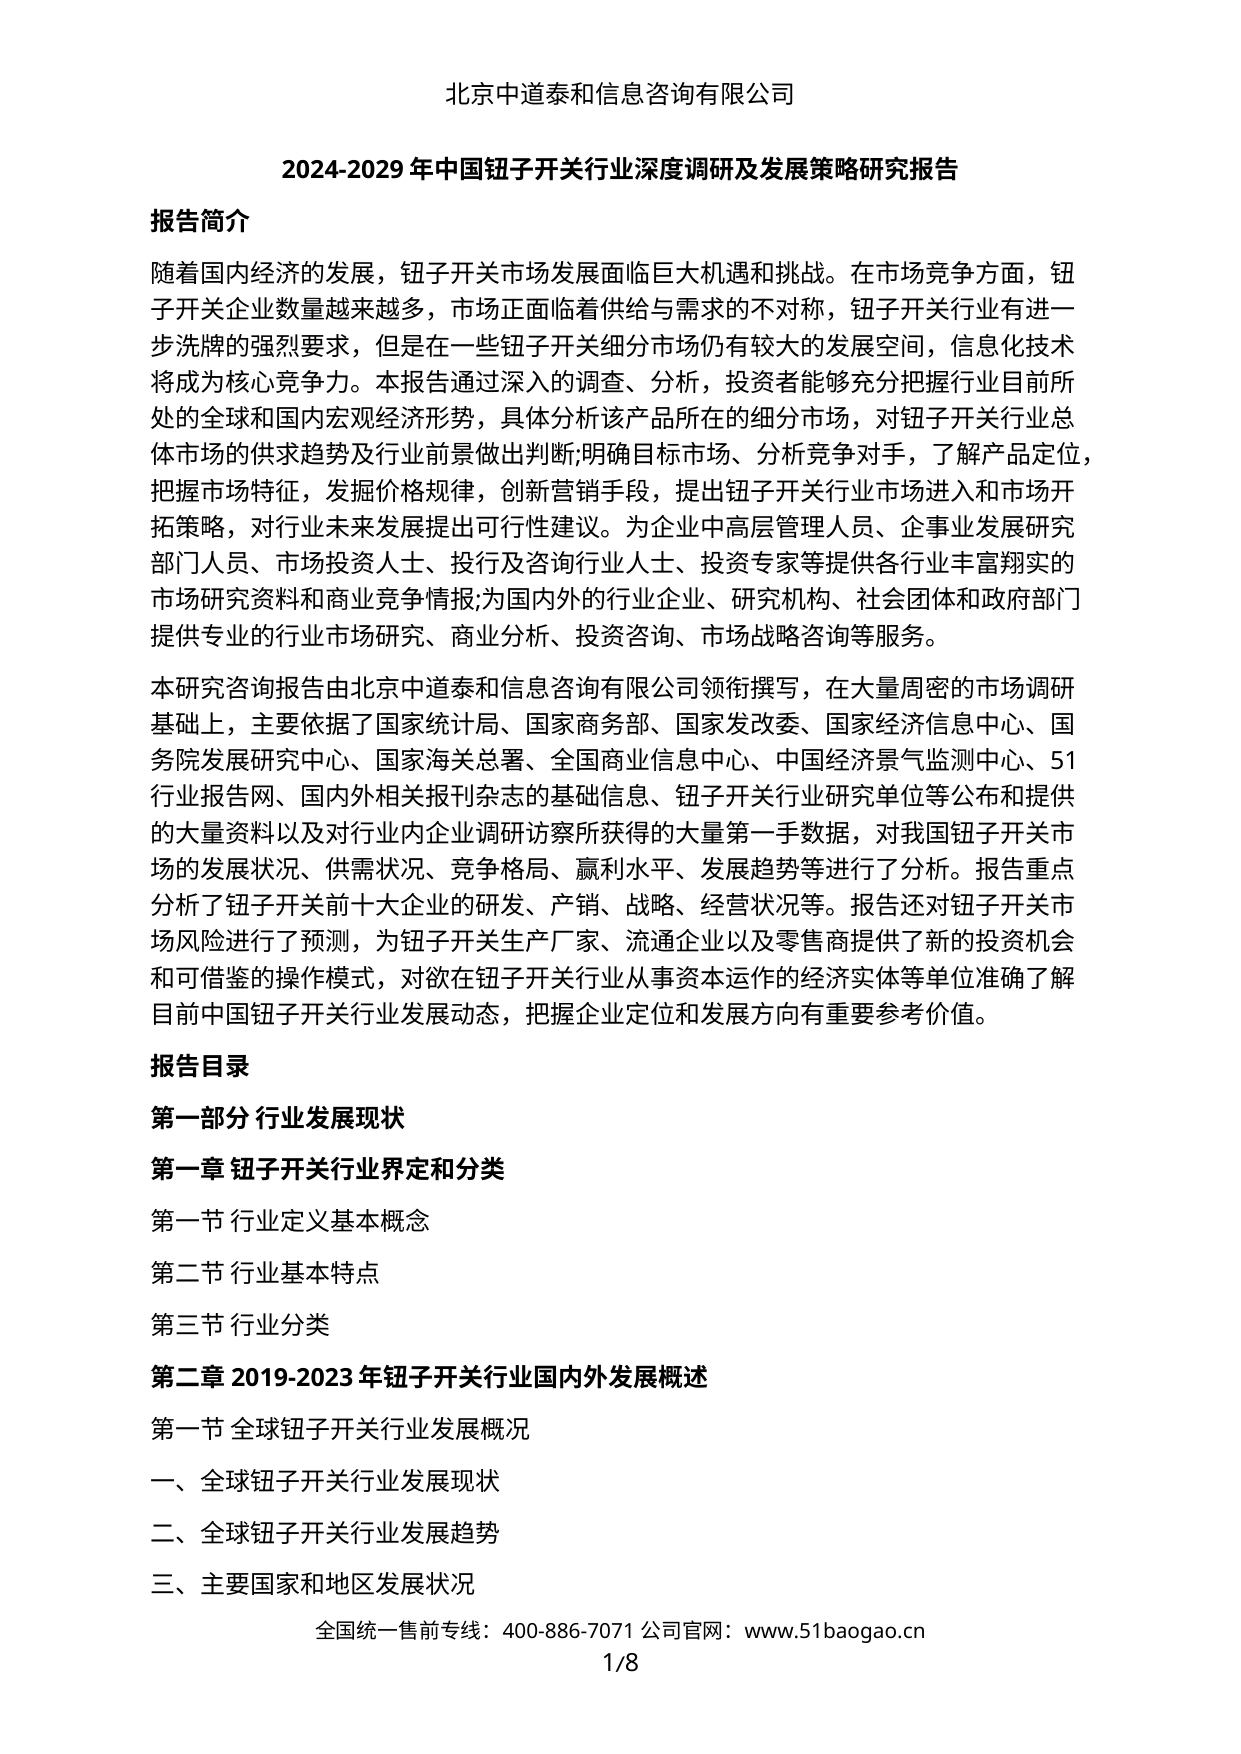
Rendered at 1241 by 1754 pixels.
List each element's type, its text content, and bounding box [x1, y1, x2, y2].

text 第一部分 行业发展现状 [150, 1098, 1090, 1134]
text 第一节 行业定义基本概念 [150, 1202, 1090, 1238]
text 三、主要国家和地区发展状况 [150, 1565, 1090, 1601]
text 第二节 行业基本特点 [150, 1254, 1090, 1290]
text 第三节 行业分类 [150, 1306, 1090, 1342]
text 报告目录 [150, 1046, 1090, 1082]
text 第一节 全球钮子开关行业发展概况 [150, 1409, 1090, 1446]
text 报告简介 [150, 202, 1090, 238]
text 随着国内经济的发展，钮子开关市场发展面临巨大机遇和挑战。在市场竞争方面，钮子开关企业数量越来越多，市场正面临着供给与需求的不对称，钮子开关行业有进一步洗牌的强烈要求，但是在一些钮子开关细分市场仍有较大的发展空间，信息化技术将成为核心竞争力。本报告通过深入的调查、分析，投资者能够充分把握行业目前所处的全球和国内宏观经济形势，具体分析该产品所在的细分市场，对钮子开关行业总体市场的供求趋势及行业前景做出判断;明确目标市场、分析竞争对手，了解产品定位，把握市场特征，发掘价格规律，创新营销手段，提出钮子开关行业市场进入和市场开拓策略，对行业未来发展提出可行性建议。为企业中高层管理人员、企事业发展研究部门人员、市场投资人士、投行及咨询行业人士、投资专家等提供各行业丰富翔实的市场研究资料和商业竞争情报;为国内外的行业企业、研究机构、社会团体和政府部门提供专业的行业市场研究、商业分析、投资咨询、市场战略咨询等服务。 [150, 254, 1090, 652]
text 本研究咨询报告由北京中道泰和信息咨询有限公司领衔撰写，在大量周密的市场调研基础上，主要依据了国家统计局、国家商务部、国家发改委、国家经济信息中心、国务院发展研究中心、国家海关总署、全国商业信息中心、中国经济景气监测中心、51行业报告网、国内外相关报刊杂志的基础信息、钮子开关行业研究单位等公布和提供的大量资料以及对行业内企业调研访察所获得的大量第一手数据，对我国钮子开关市场的发展状况、供需状况、竞争格局、赢利水平、发展趋势等进行了分析。报告重点分析了钮子开关前十大企业的研发、产销、战略、经营状况等。报告还对钮子开关市场风险进行了预测，为钮子开关生产厂家、流通企业以及零售商提供了新的投资机会和可借鉴的操作模式，对欲在钮子开关行业从事资本运作的经济实体等单位准确了解目前中国钮子开关行业发展动态，把握企业定位和发展方向有重要参考价值。 [150, 668, 1090, 1031]
text 一、全球钮子开关行业发展现状 [150, 1461, 1090, 1497]
text 二、全球钮子开关行业发展趋势 [150, 1513, 1090, 1549]
text 第一章 钮子开关行业界定和分类 [150, 1150, 1090, 1186]
text 2024-2029年中国钮子开关行业深度调研及发展策略研究报告 [150, 150, 1090, 186]
text 第二章 2019-2023年钮子开关行业国内外发展概述 [150, 1357, 1090, 1394]
